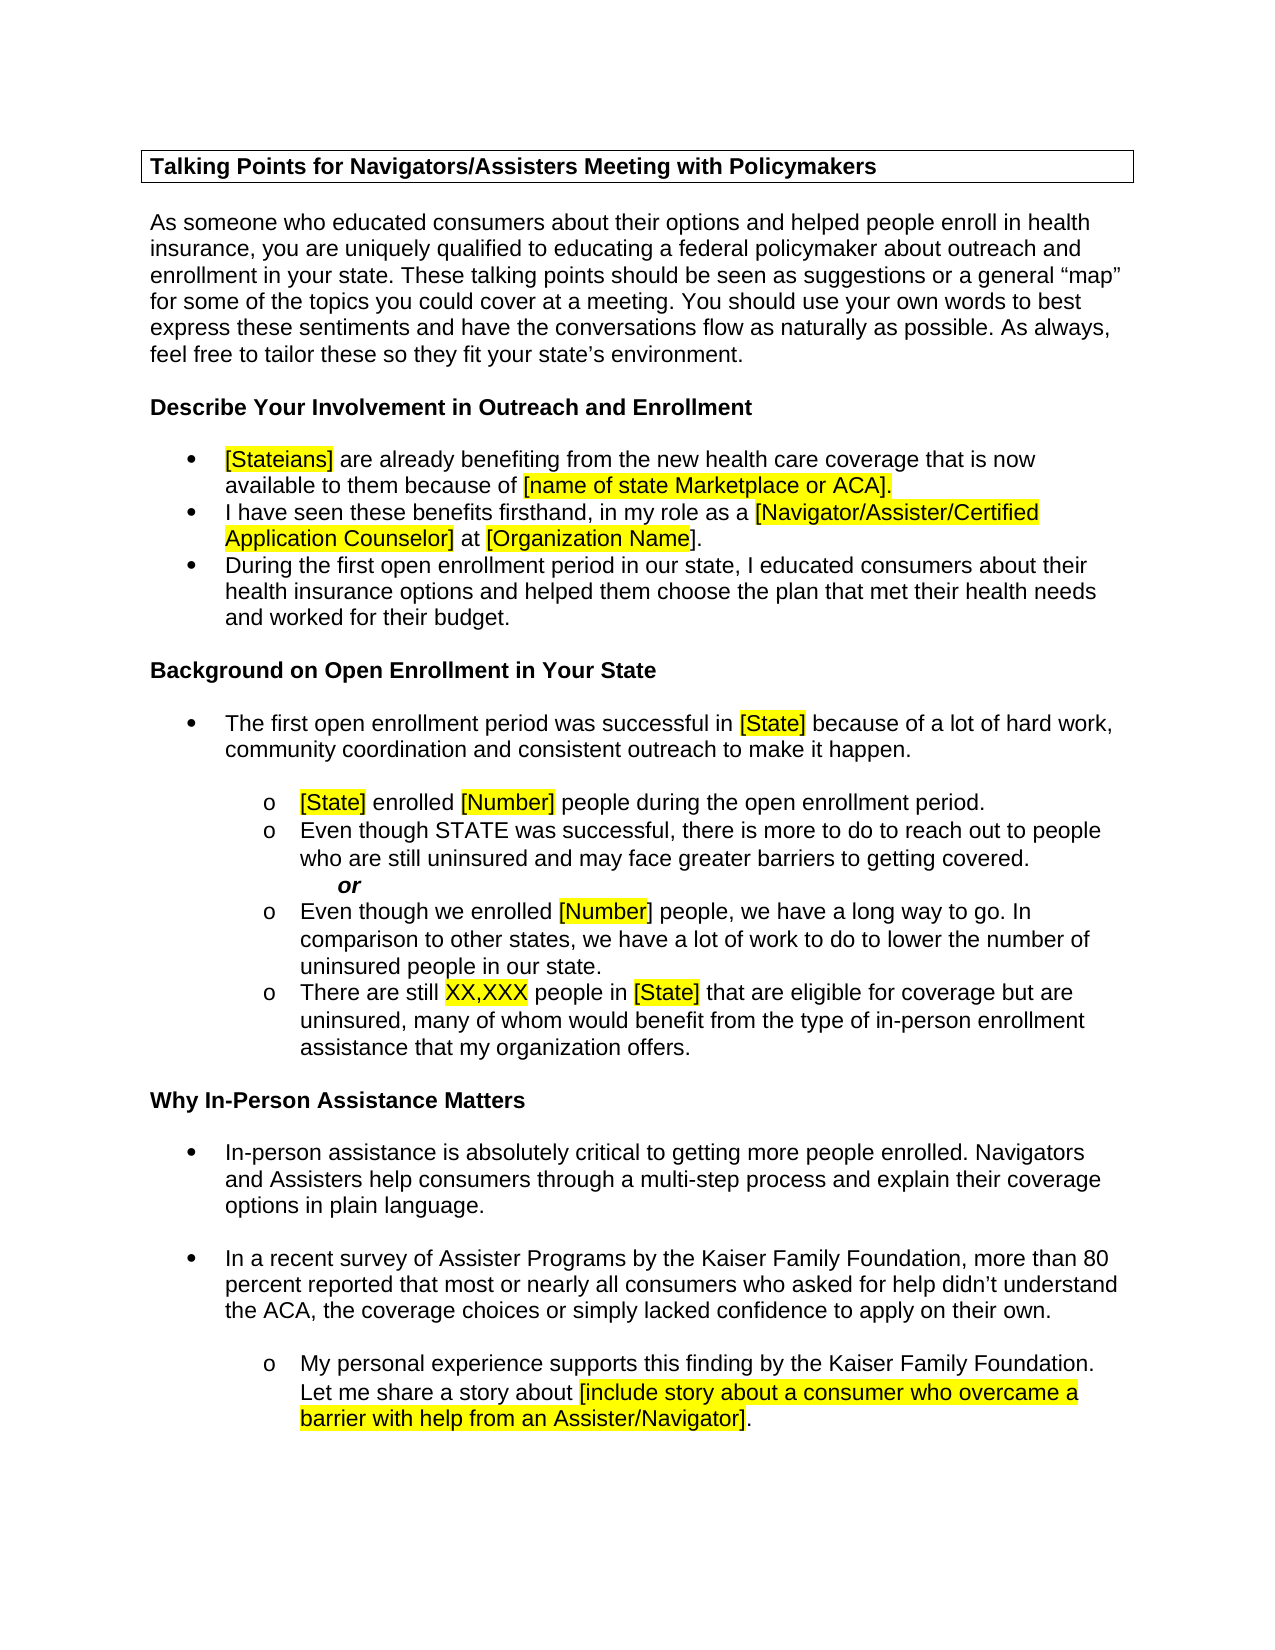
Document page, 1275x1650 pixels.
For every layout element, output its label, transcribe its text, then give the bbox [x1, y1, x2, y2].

list During the first open enrollment period in our state, I educated consumers about their health insurance options and helped them choose the plan that met their health needs and worked for their budget. [187, 552, 1125, 631]
text Why In-Person Assistance Matters [150, 1087, 1125, 1113]
list My personal experience supports this finding by the Kaiser Family Foundation. Let me share a story about [include story about a consumer who overcame a barrier with help from an Assister/Navigator]. [262, 1350, 1125, 1431]
list I have seen these benefits firsthand, in my role as a [Navigator/Assister/Certified Application Counselor] at [Organization Name]. [187, 499, 1125, 552]
list In-person assistance is absolutely critical to getting more people enrolled. Navigators and Assisters help consumers through a multi-step process and explain their coverage options in plain language. [187, 1139, 1125, 1218]
text As someone who educated consumers about their options and helped people enroll in health insurance, you are uniquely qualified to educating a federal policymaker about outreach and enrollment in your state. These talking points should be seen as suggestions or a general “map” for some of the topics you could cover at a meeting. You should use your own words to best express these sentiments and have the conversations flow as naturally as possible. As always, feel free to tailor these so they fit your state’s environment. [150, 209, 1125, 367]
list In a recent survey of Assister Programs by the Kaiser Family Foundation, more than 80 percent reported that most or nearly all consumers who asked for help didn’t understand the ACA, the coverage choices or simply lacked confidence to apply on their own. [187, 1245, 1125, 1324]
list or [262, 872, 1125, 898]
list [Stateians] are already benefiting from the new health care coverage that is now available to them because of [name of state Marketplace or ACA]. [187, 446, 1125, 499]
text Background on Open Enrollment in Your State [150, 657, 1125, 683]
text Talking Points for Navigators/Assisters Meeting with Policymakers [142, 151, 1133, 182]
list Even though we enrolled [Number] people, we have a long way to go. In comparison to other states, we have a lot of work to do to lower the number of uninsured people in our state. [262, 898, 1125, 979]
list Even though STATE was successful, there is more to do to reach out to people who are still uninsured and may face greater barriers to getting covered. [262, 817, 1125, 872]
list The first open enrollment period was successful in [State] because of a lot of hard work, community coordination and consistent outreach to make it happen. [187, 710, 1125, 762]
text Describe Your Involvement in Outreach and Enrollment [150, 393, 1125, 420]
list There are still XX,XXX people in [State] that are eligible for coverage but are uninsured, many of whom would benefit from the type of in-person enrollment assistance that my organization offers. [262, 979, 1125, 1060]
list [State] enrolled [Number] people during the open enrollment period. [262, 789, 1125, 817]
